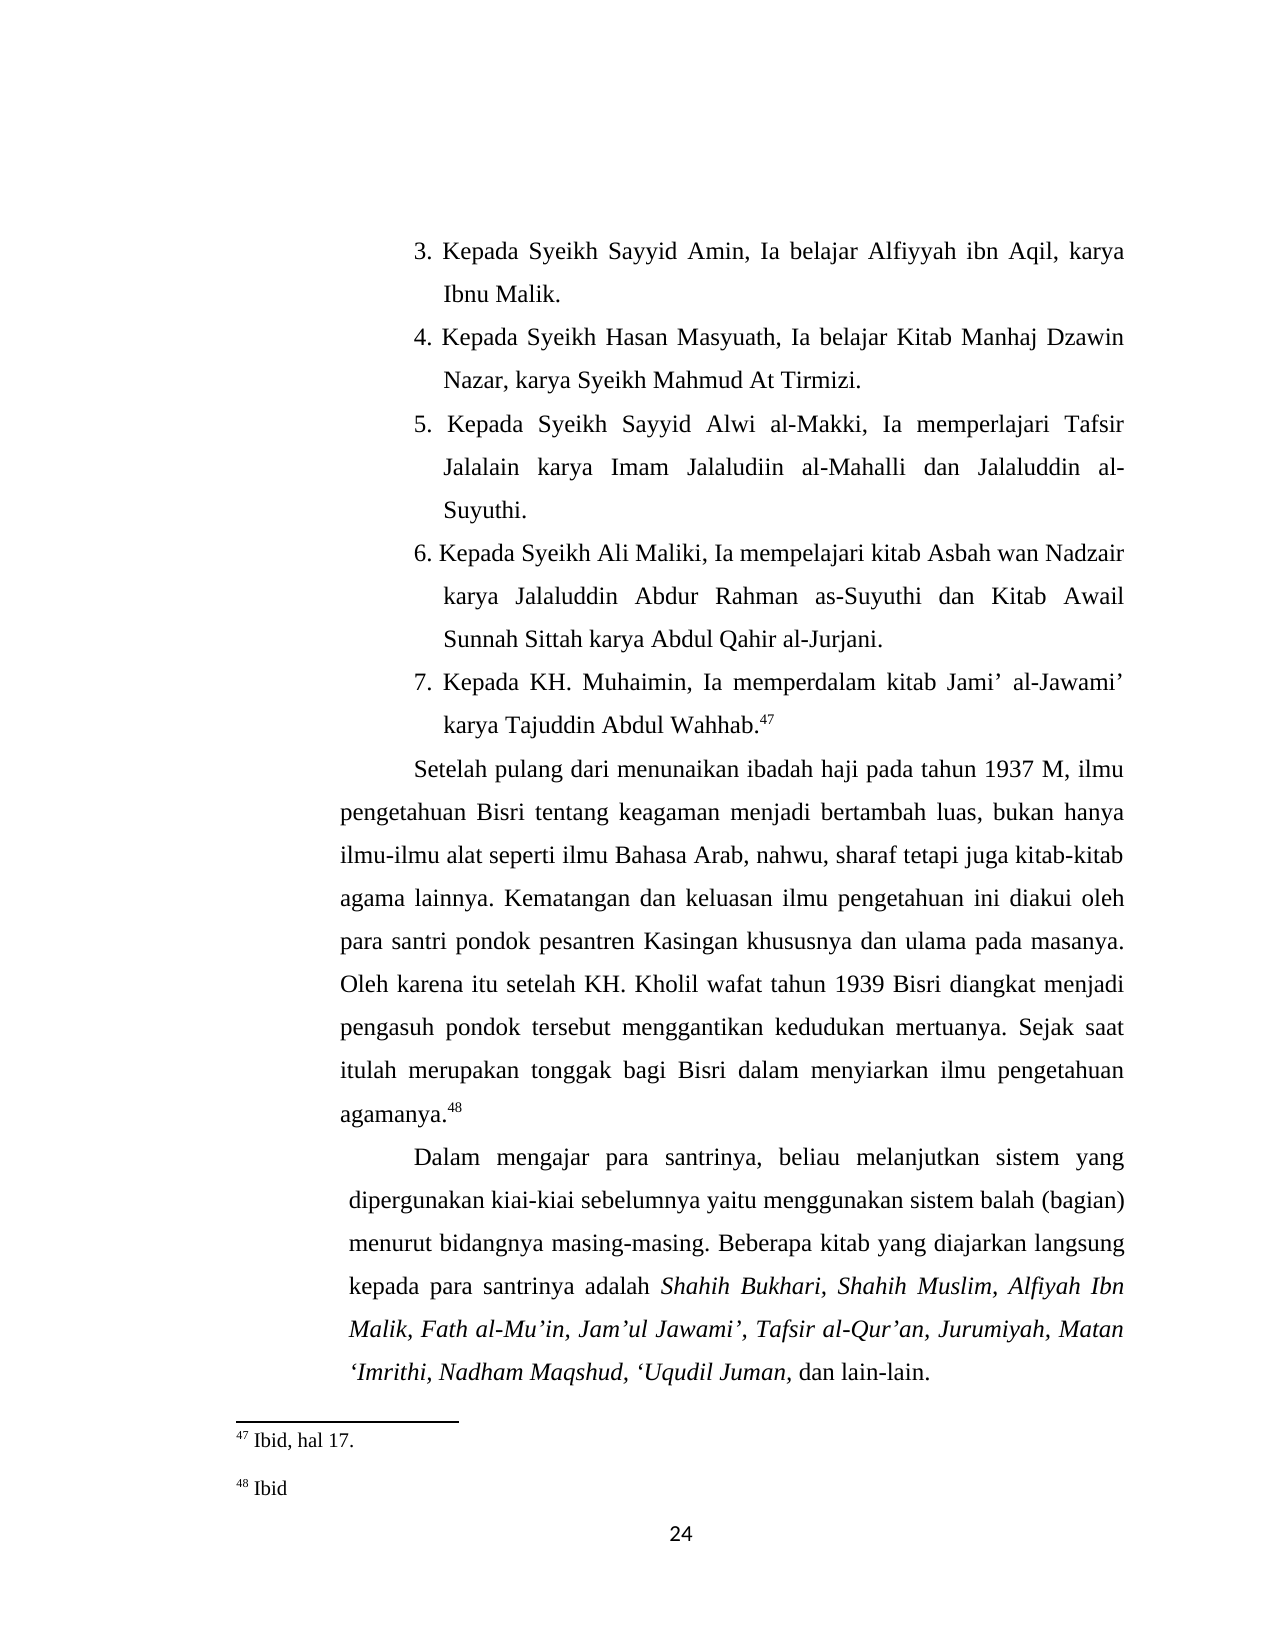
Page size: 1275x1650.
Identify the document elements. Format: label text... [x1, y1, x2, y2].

list Setelah pulang dari menunaikan ibadah haji pada tahun 1937 M, ilmu pengetahuan Bisri tentang keagaman menjadi bertambah luas, bukan hanya ilmu-ilmu alat seperti ilmu Bahasa Arab, nahwu, sharaf tetapi juga kitab-kitab agama lainnya. Kematangan dan keluasan ilmu pengetahuan ini diakui oleh para santri pondok pesantren Kasingan khususnya dan ulama pada masanya. Oleh karena itu setelah KH. Kholil wafat tahun 1939 Bisri diangkat menjadi pengasuh pondok tersebut menggantikan kedudukan mertuanya. Sejak saat itulah merupakan tonggak bagi Bisri dalam menyiarkan ilmu pengetahuan agamanya. [340, 754, 1125, 1127]
list 6. Kepada Syeikh Ali Maliki, Ia mempelajari kitab Asbah wan Nadzair karya Jalaluddin Abdur Rahman as-Suyuthi dan Kitab Awail Sunnah Sittah karya Abdul Qahir al-Jurjani. [413, 538, 1125, 653]
list 4. Kepada Syeikh Hasan Masyuath, Ia belajar Kitab Manhaj Dzawin Nazar, karya Syeikh Mahmud At Tirmizi. [413, 322, 1125, 394]
list 7. Kepada KH. Muhaimin, Ia memperdalam kitab Jami’ al-Jawami’ karya Tajuddin Abdul Wahhab. [413, 667, 1125, 739]
list 3. Kepada Syeikh Sayyid Amin, Ia belajar Alfiyyah ibn Aqil, karya Ibnu Malik. [413, 236, 1125, 308]
list 5. Kepada Syeikh Sayyid Alwi al-Makki, Ia memperlajari Tafsir Jalalain karya Imam Jalaludiin al-Mahalli dan Jalaluddin al-Suyuthi. [413, 409, 1125, 524]
list Dalam mengajar para santrinya, beliau melanjutkan sistem yang dipergunakan kiai-kiai sebelumnya yaitu menggunakan sistem balah (bagian) menurut bidangnya masing-masing. Beberapa kitab yang diajarkan langsung kepada para santrinya adalah Shahih Bukhari, Shahih Muslim, Alfiyah Ibn Malik, Fath al-Mu’in, Jam’ul Jawami’, Tafsir al-Qur’an, Jurumiyah, Matan ‘Imrithi, Nadham Maqshud, ‘Uqudil Juman, dan lain-lain. [348, 1142, 1125, 1386]
